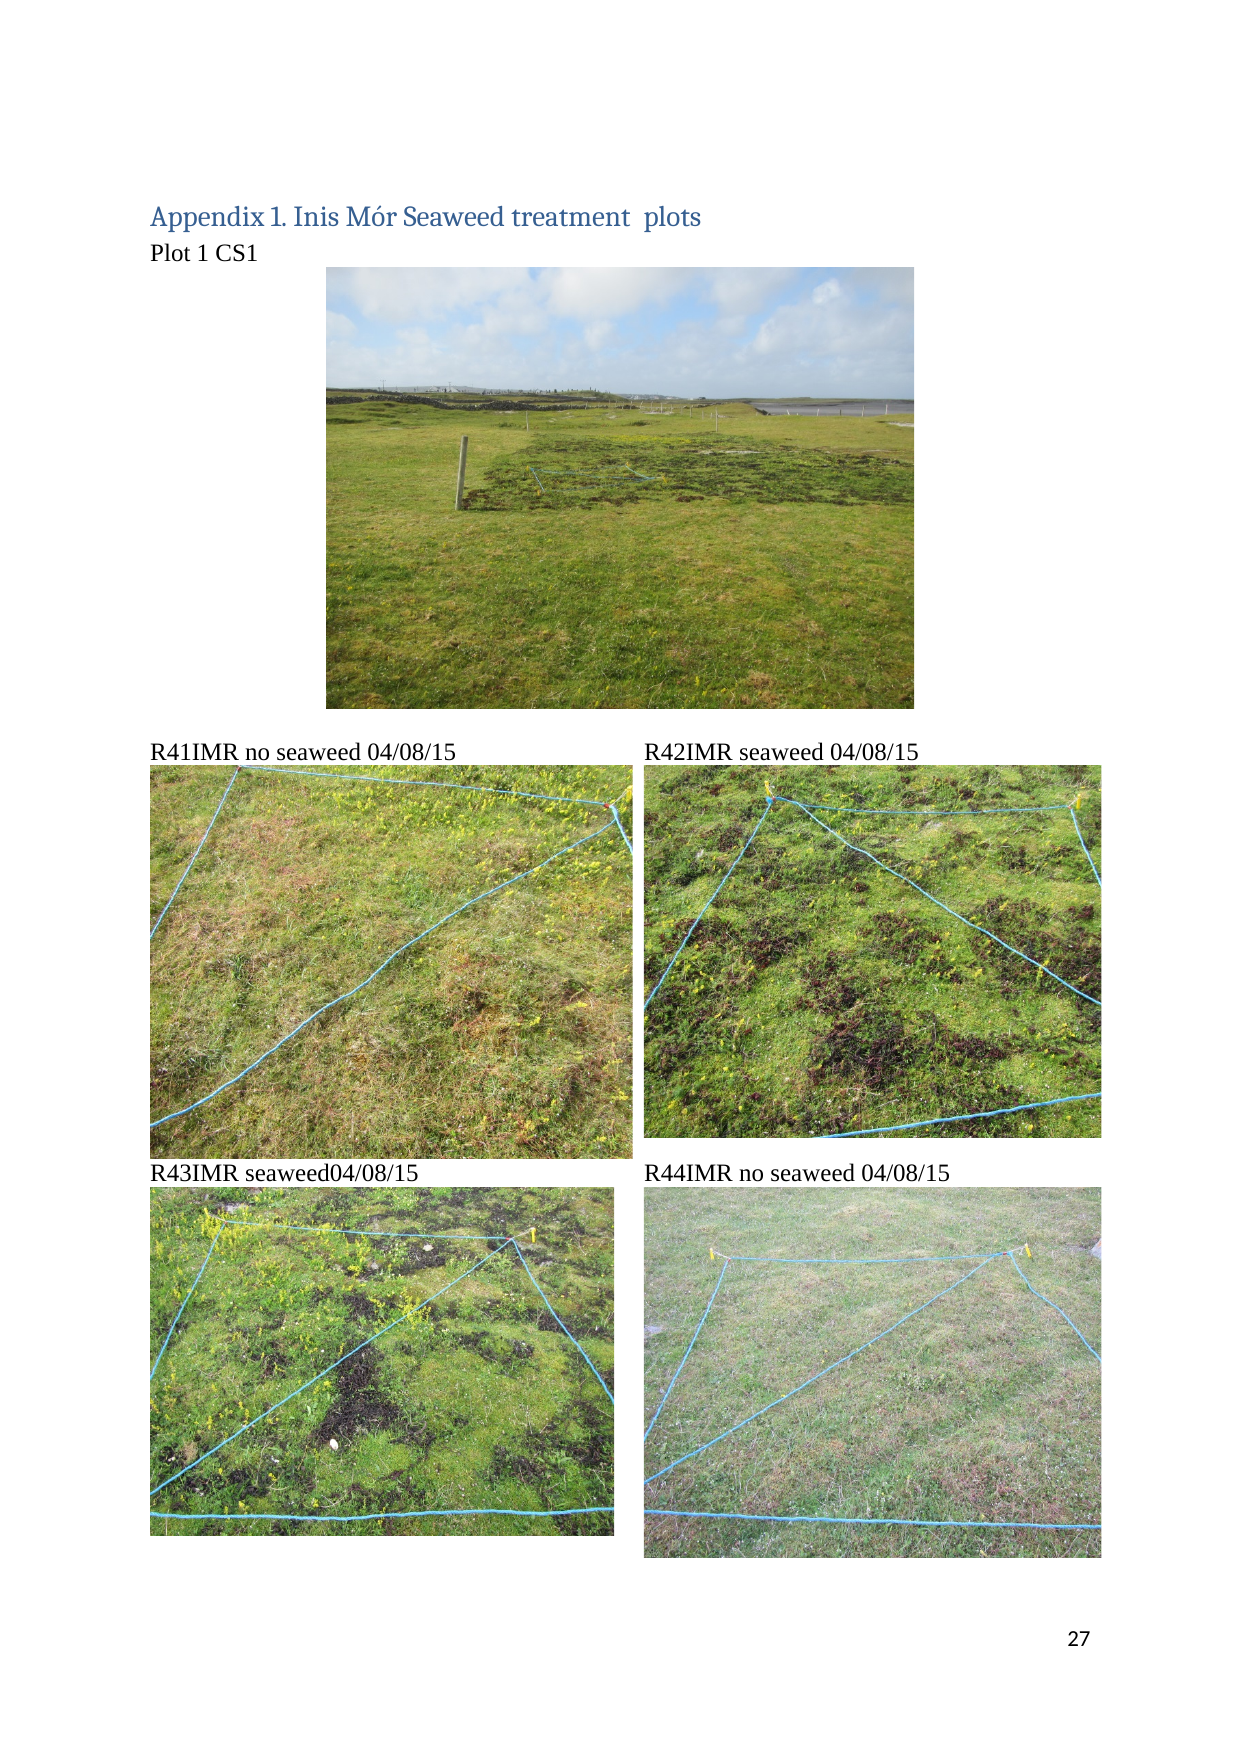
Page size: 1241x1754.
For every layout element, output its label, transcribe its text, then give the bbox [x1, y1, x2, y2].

text Plot 1 CS1 [150, 238, 1090, 267]
picture [150, 1187, 615, 1536]
text Appendix 1. Inis Mór Seaweed treatment plots [150, 200, 1090, 233]
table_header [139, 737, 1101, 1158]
picture [643, 1187, 1102, 1558]
picture [326, 267, 915, 709]
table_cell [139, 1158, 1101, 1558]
picture [150, 765, 633, 1159]
picture [643, 765, 1102, 1138]
